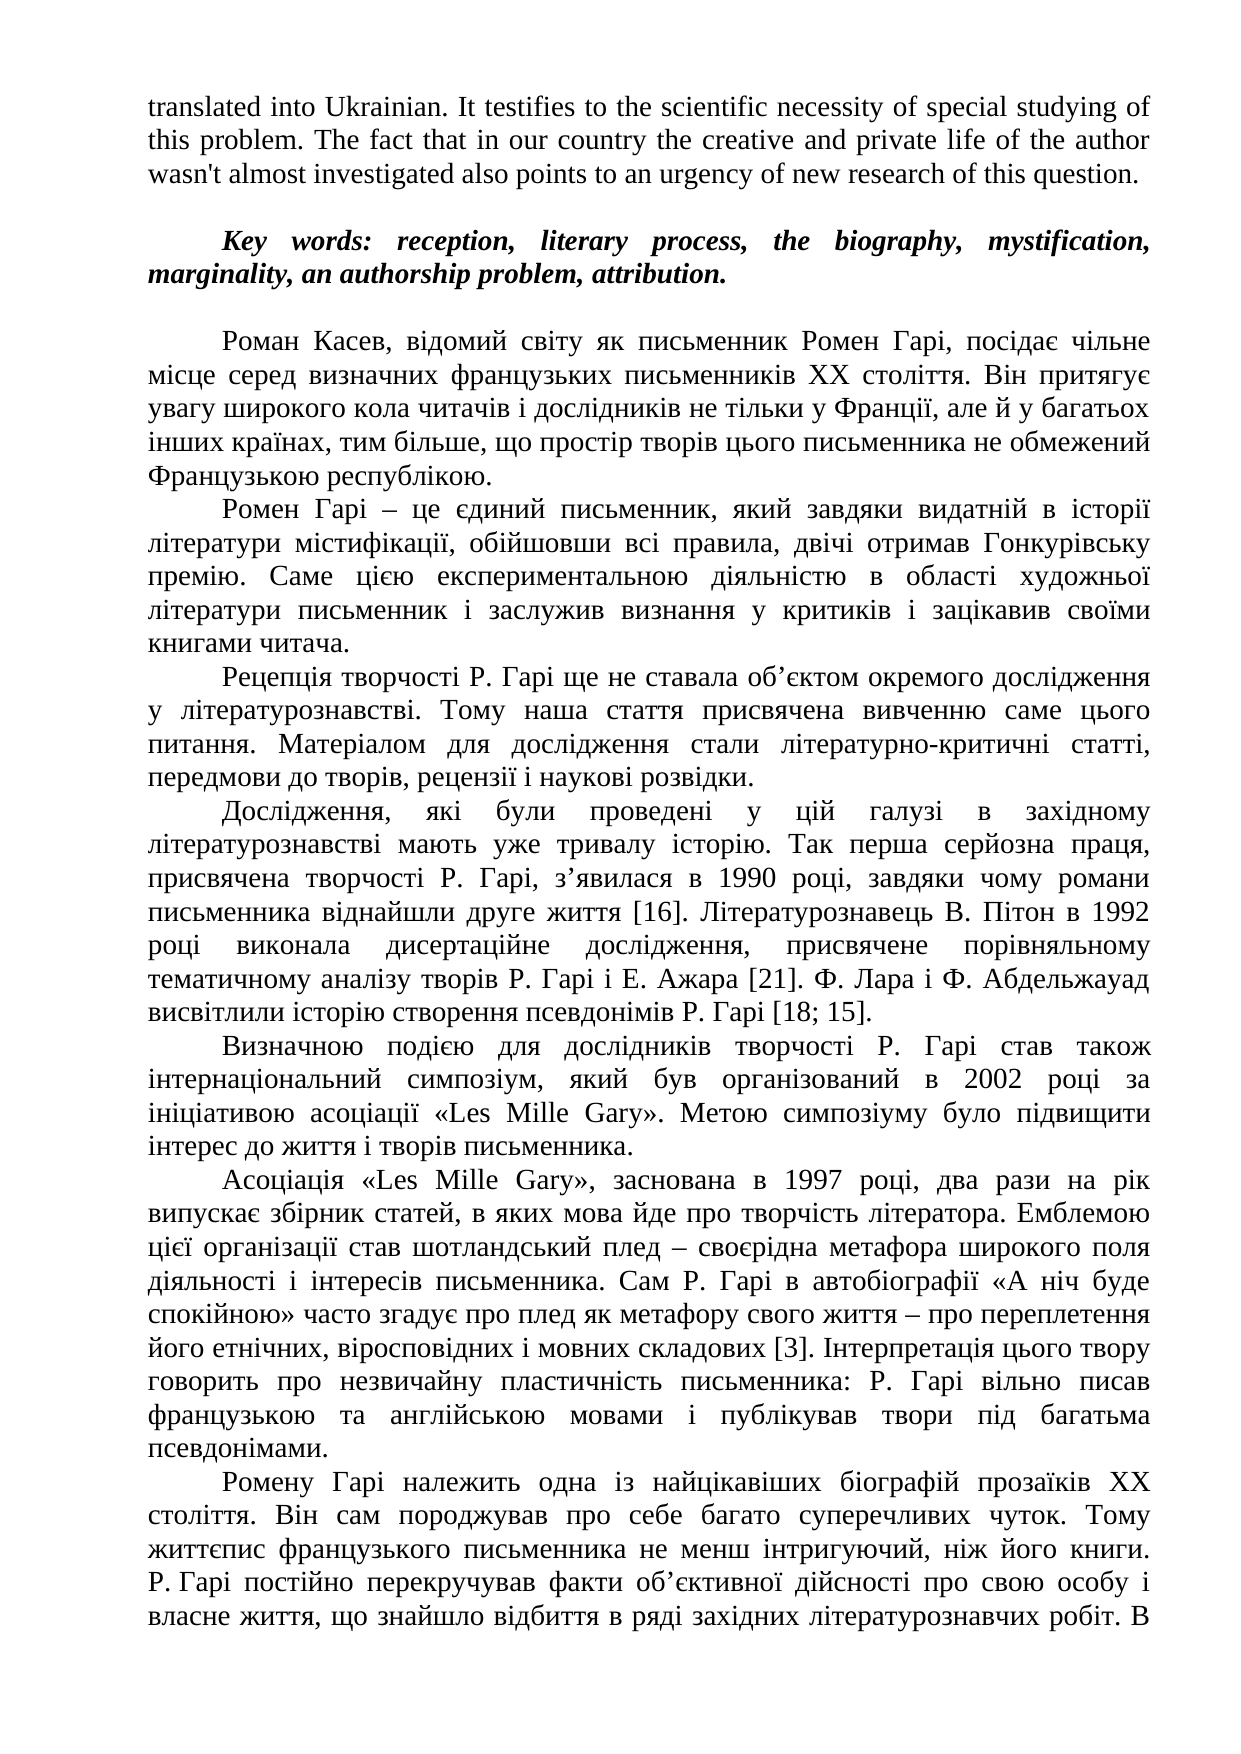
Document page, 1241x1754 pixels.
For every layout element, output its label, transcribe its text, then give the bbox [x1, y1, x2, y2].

text Визначною подією для дослідників творчості Р. Гарі став також інтернаціональний симпозіум, який був організований в 2002 році за ініціативою асоціації «Les Mille Gary». Метою симпозіуму було підвищити інтерес до життя і творів письменника. [148, 1028, 1152, 1162]
text Дослідження, які були проведені у цій галузі в західному літературознавстві мають уже тривалу історію. Так перша серйозна праця, присвячена творчості Р. Гарі, з’явилася в 1990 році, завдяки чому романи письменника віднайшли друге життя [16]. Літературознавець В. Пітон в 1992 році виконала дисертаційне дослідження, присвячене порівняльному тематичному аналізу творів Р. Гарі і Е. Ажара [21]. Ф. Лара і Ф. Абдельжауад висвітлили історію створення псевдонімів Р. Гарі [18; 15]. [148, 793, 1152, 1028]
text Рецепція творчості Р. Гарі ще не ставала об’єктом окремого дослідження у літературознавстві. Тому наша стаття присвячена вивченню саме цього питання. Матеріалом для дослідження стали літературно-критичні статті, передмови до творів, рецензії і наукові розвідки. [148, 659, 1152, 793]
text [148, 1464, 1152, 1632]
text Ромен Гарі – це єдиний письменник, який завдяки видатній в історії літератури містифікації, обійшовши всі правила, двічі отримав Гонкурівську премію. Саме цією експериментальною діяльністю в області художньої літератури письменник і заслужив визнання у критиків і зацікавив своїми книгами читача. [148, 491, 1152, 659]
text Роман Касев, відомий світу як письменник Ромен Гарі, посідає чільне місце серед визначних французьких письменників ХХ століття. Він притягує увагу широкого кола читачів і дослідників не тільки у Франції, але й у багатьох інших країнах, тим більше, що простір творів цього письменника не обмежений Французькою республікою. [148, 323, 1152, 491]
text Key words: reception, literary process, the biography, mystification, marginality, an authorship problem, attribution. [148, 223, 1152, 290]
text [148, 89, 1152, 189]
text Асоціація «Les Mille Gary», заснована в 1997 році, два рази на рік випускає збірник статей, в яких мова йде про творчість літератора. Емблемою цієї організації став шотландський плед – своєрідна метафора широкого поля діяльності і інтересів письменника. Сам Р. Гарі в автобіографії «А ніч буде спокійною» часто згадує про плед як метафору свого життя – про переплетення його етнічних, віросповідних і мовних складових [3]. Інтерпретація цього твору говорить про незвичайну пластичність письменника: Р. Гарі вільно писав французькою та англійською мовами і публікував твори під багатьма псевдонімами. [148, 1162, 1152, 1464]
